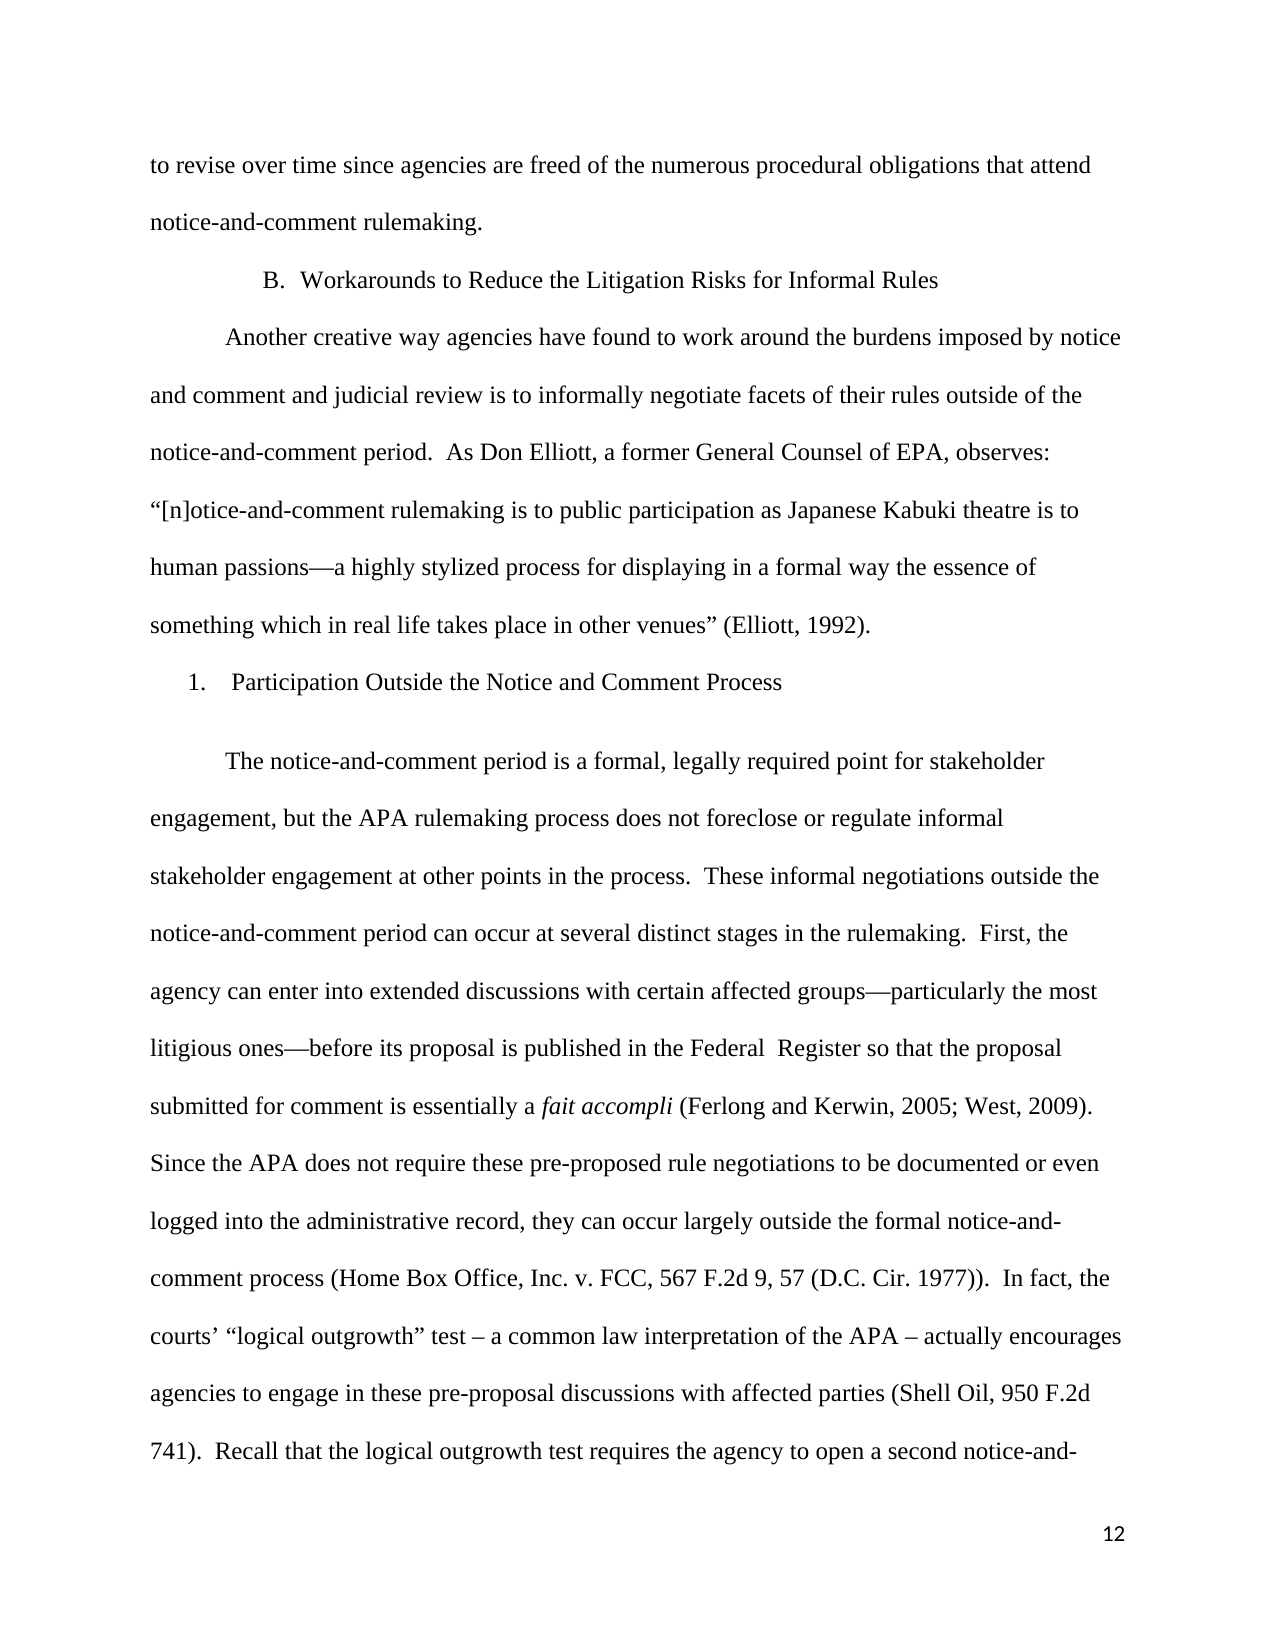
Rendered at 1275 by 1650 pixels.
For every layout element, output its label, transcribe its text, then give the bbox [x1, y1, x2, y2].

list Participation Outside the Notice and Comment Process [187, 667, 1125, 696]
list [150, 150, 1125, 236]
list Workarounds to Reduce the Litigation Risks for Informal Rules [262, 265, 1125, 294]
list Another creative way agencies have found to work around the burdens imposed by notice and comment and judicial review is to informally negotiate facets of their rules outside of the notice-and-comment period. As Don Elliott, a former General Counsel of EPA, observes: “[n]otice-and-comment rulemaking is to public participation as Japanese Kabuki theatre is to human passions―a highly stylized process for displaying in a formal way the essence of something which in real life takes place in other venues” (Elliott, 1992). [150, 322, 1125, 639]
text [150, 746, 1125, 1464]
